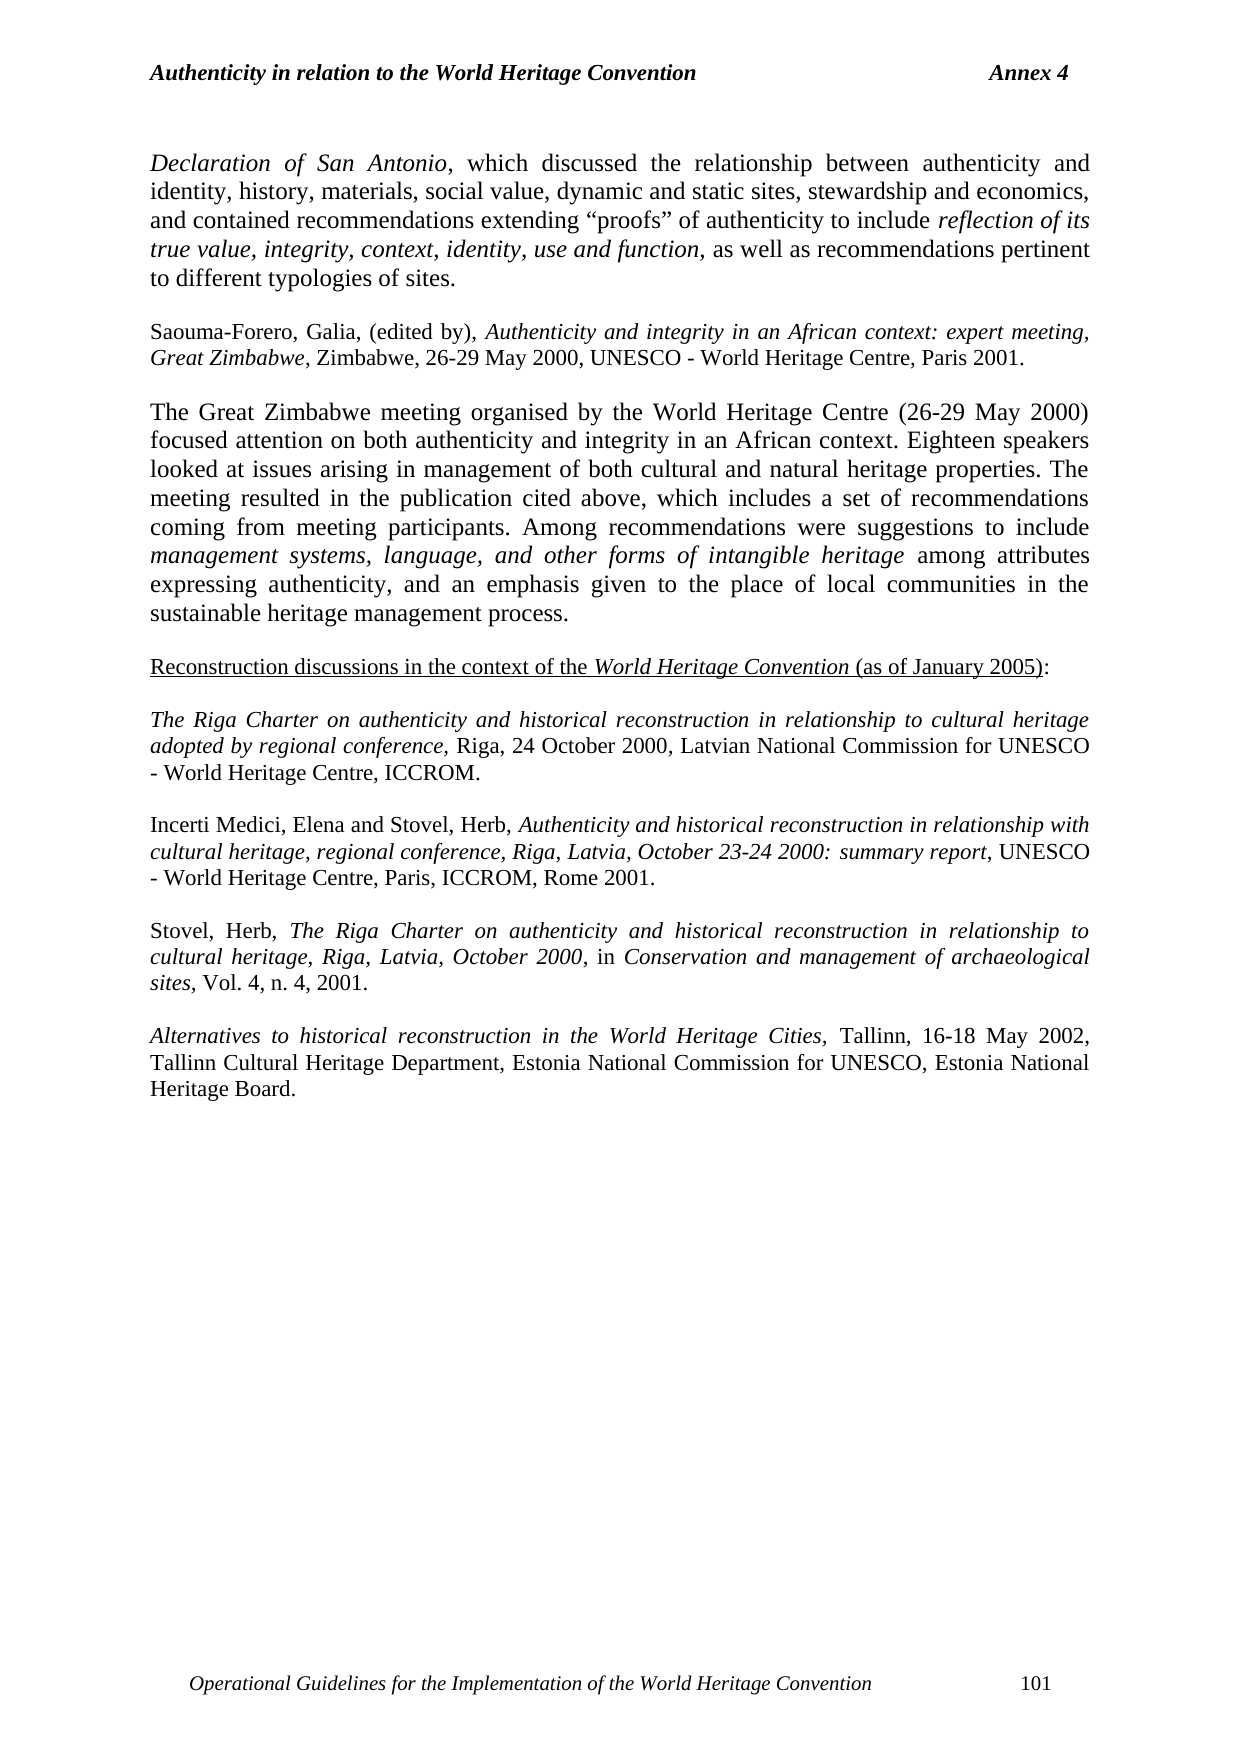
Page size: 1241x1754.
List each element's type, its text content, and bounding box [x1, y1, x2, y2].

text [150, 148, 1090, 291]
text The Riga Charter on authenticity and historical reconstruction in relationship to cultural heritage adopted by regional conference, Riga, 24 October 2000, Latvian National Commission for UNESCO - World Heritage Centre, ICCROM. [150, 706, 1090, 785]
text Reconstruction discussions in the context of the World Heritage Convention (as of January 2005): [150, 653, 1090, 679]
text The Great Zimbabwe meeting organised by the World Heritage Centre (26-29 May 2000) focused attention on both authenticity and integrity in an African context. Eighteen speakers looked at issues arising in management of both cultural and natural heritage properties. The meeting resulted in the publication cited above, which includes a set of recommendations coming from meeting participants. Among recommendations were suggestions to include management systems, language, and other forms of intangible heritage among attributes expressing authenticity, and an emphasis given to the place of local communities in the sustainable heritage management process. [150, 397, 1090, 627]
text Incerti Medici, Elena and Stovel, Herb, Authenticity and historical reconstruction in relationship with cultural heritage, regional conference, Riga, Latvia, October 23-24 2000: summary report, UNESCO - World Heritage Centre, Paris, ICCROM, Rome 2001. [150, 811, 1090, 890]
text Alternatives to historical reconstruction in the World Heritage Cities, Tallinn, 16-18 May 2002, Tallinn Cultural Heritage Department, Estonia National Commission for UNESCO, Estonia National Heritage Board. [150, 1022, 1090, 1101]
text Saouma-Forero, Galia, (edited by), Authenticity and integrity in an African context: expert meeting, Great Zimbabwe, Zimbabwe, 26-29 May 2000, UNESCO - World Heritage Centre, Paris 2001. [150, 318, 1090, 371]
text Stovel, Herb, The Riga Charter on authenticity and historical reconstruction in relationship to cultural heritage, Riga, Latvia, October 2000, in Conservation and management of archaeological sites, Vol. 4, n. 4, 2001. [150, 917, 1090, 996]
